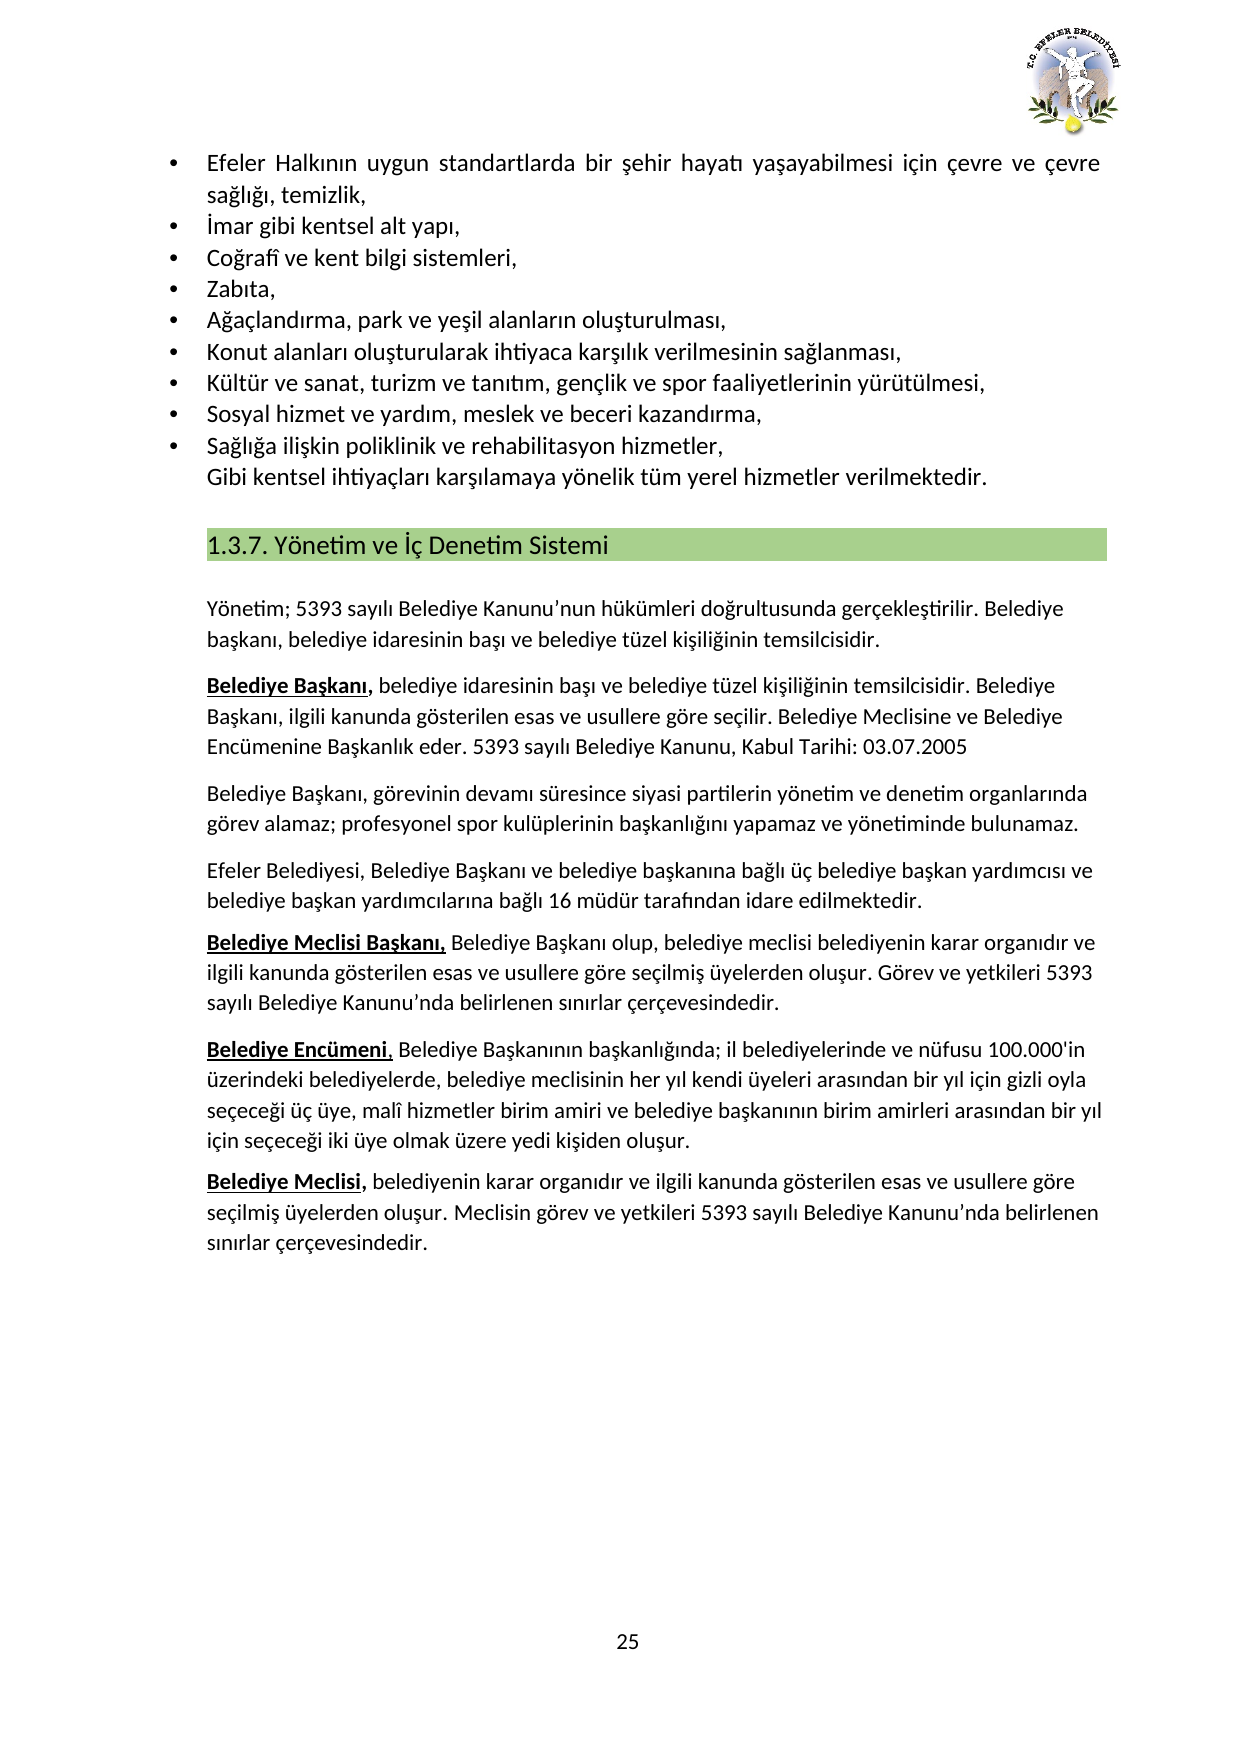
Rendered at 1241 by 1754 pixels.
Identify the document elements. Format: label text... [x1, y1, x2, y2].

text Belediye Başkanı, belediye idaresinin başı ve belediye tüzel kişiliğinin temsilcisidir. Belediye Başkanı, ilgili kanunda gösterilen esas ve usullere göre seçilir. Belediye Meclisine ve Belediye Encümenine Başkanlık eder. 5393 sayılı Belediye Kanunu, Kabul Tarihi: 03.07.2005 [207, 672, 1107, 760]
list Sağlığa ilişkin poliklinik ve rehabilitasyon hizmetler, [169, 430, 1102, 460]
text Belediye Meclisi, belediyenin karar organıdır ve ilgili kanunda gösterilen esas ve usullere göre seçilmiş üyelerden oluşur. Meclisin görev ve yetkileri 5393 sayılı Belediye Kanunu’nda belirlenen sınırlar çerçevesindedir. [207, 1167, 1107, 1256]
text Belediye Meclisi Başkanı, Belediye Başkanı olup, belediye meclisi belediyenin karar organıdır ve ilgili kanunda gösterilen esas ve usullere göre seçilmiş üyelerden oluşur. Görev ve yetkileri 5393 sayılı Belediye Kanunu’nda belirlenen sınırlar çerçevesindedir. [207, 928, 1107, 1017]
text Yönetim; 5393 sayılı Belediye Kanunu’nun hükümleri doğrultusunda gerçekleştirilir. Belediye başkanı, belediye idaresinin başı ve belediye tüzel kişiliğinin temsilcisidir. [207, 594, 1107, 653]
list Coğrafî ve kent bilgi sistemleri, [169, 242, 1102, 272]
list Zabıta, [169, 273, 1102, 303]
list Kültür ve sanat, turizm ve tanıtım, gençlik ve spor faaliyetlerinin yürütülmesi, [169, 367, 1102, 398]
text Belediye Encümeni, Belediye Başkanının başkanlığında; il belediyelerinde ve nüfusu 100.000'in üzerindeki belediyelerde, belediye meclisinin her yıl kendi üyeleri arasından bir yıl için gizli oyla seçeceği üç üye, malî hizmetler birim amiri ve belediye başkanının birim amirleri arasından bir yıl için seçeceği iki üye olmak üzere yedi kişiden oluşur. [207, 1035, 1107, 1154]
list Konut alanları oluşturularak ihtiyaca karşılık verilmesinin sağlanması, [169, 336, 1102, 366]
list Sosyal hizmet ve yardım, meslek ve beceri kazandırma, [169, 398, 1102, 429]
list Efeler Halkının uygun standartlarda bir şehir hayatı yaşayabilmesi için çevre ve çevre sağlığı, temizlik, [169, 148, 1102, 209]
text Belediye Başkanı, görevinin devamı süresince siyasi partilerin yönetim ve denetim organlarında görev alamaz; profesyonel spor kulüplerinin başkanlığını yapamaz ve yönetiminde bulunamaz. [207, 779, 1107, 837]
subtitle 1.3.7. Yönetim ve İç Denetim Sistemi [207, 528, 1107, 561]
list İmar gibi kentsel alt yapı, [169, 210, 1102, 241]
text Gibi kentsel ihtiyaçları karşılamaya yönelik tüm yerel hizmetler verilmektedir. [207, 461, 1102, 492]
text Efeler Belediyesi, Belediye Başkanı ve belediye başkanına bağlı üç belediye başkan yardımcısı ve belediye başkan yardımcılarına bağlı 16 müdür tarafından idare edilmektedir. [207, 856, 1107, 914]
list Ağaçlandırma, park ve yeşil alanların oluşturulması, [169, 304, 1102, 335]
picture [1026, 26, 1121, 139]
